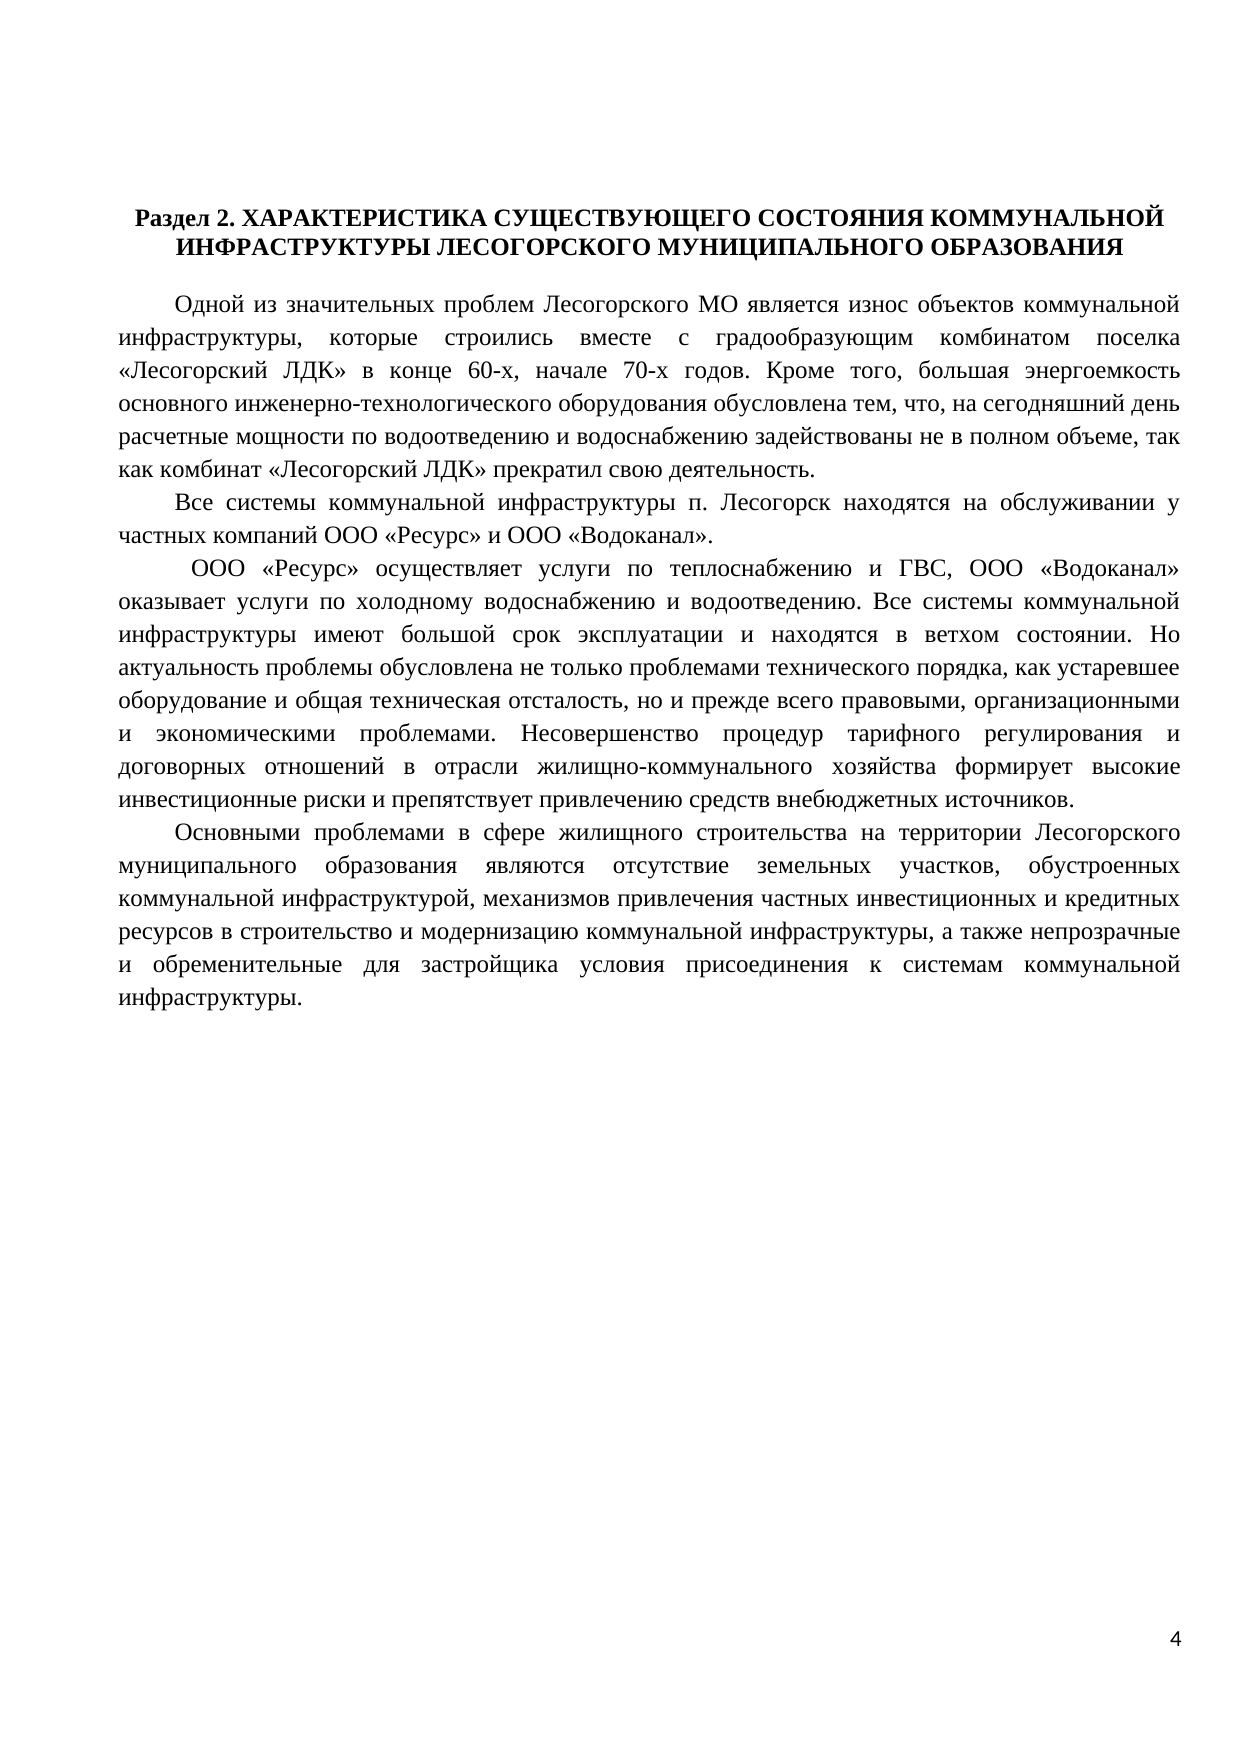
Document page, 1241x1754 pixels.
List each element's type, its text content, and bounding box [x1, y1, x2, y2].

text ООО «Ресурс» осуществляет услуги по теплоснабжению и ГВС, ООО «Водоканал» оказывает услуги по холодному водоснабжению и водоотведению. Все системы коммунальной инфраструктуры имеют большой срок эксплуатации и находятся в ветхом состоянии. Но актуальность проблемы обусловлена не только проблемами технического порядка, как устаревшее оборудование и общая техническая отсталость, но и прежде всего правовыми, организационными и экономическими проблемами. Несовершенство процедур тарифного регулирования и договорных отношений в отрасли жилищно-коммунального хозяйства формирует высокие инвестиционные риски и препятствует привлечению средств внебюджетных источников. [118, 553, 1181, 813]
text Все системы коммунальной инфраструктуры п. Лесогорск находятся на обслуживании у частных компаний ООО «Ресурс» и ООО «Водоканал». [118, 487, 1181, 549]
text Одной из значительных проблем Лесогорского МО является износ объектов коммунальной инфраструктуры, которые строились вместе с градообразующим комбинатом поселка «Лесогорский ЛДК» в конце 60-х, начале 70-х годов. Кроме того, большая энергоемкость основного инженерно-технологического оборудования обусловлена тем, что, на сегодняшний день расчетные мощности по водоотведению и водоснабжению задействованы не в полном объеме, так как комбинат «Лесогорский ЛДК» прекратил свою деятельность. [118, 289, 1181, 483]
text Раздел 2. ХАРАКТЕРИСТИКА СУЩЕСТВУЮЩЕГО СОСТОЯНИЯ КОММУНАЛЬНОЙ ИНФРАСТРУКТУРЫ ЛЕСОГОРСКОГО МУНИЦИПАЛЬНОГО ОБРАЗОВАНИЯ [118, 203, 1181, 260]
text Основными проблемами в сфере жилищного строительства на территории Лесогорского муниципального образования являются отсутствие земельных участков, обустроенных коммунальной инфраструктурой, механизмов привлечения частных инвестиционных и кредитных ресурсов в строительство и модернизацию коммунальной инфраструктуры, а также непрозрачные и обременительные для застройщика условия присоединения к системам коммунальной инфраструктуры. [118, 817, 1181, 1011]
